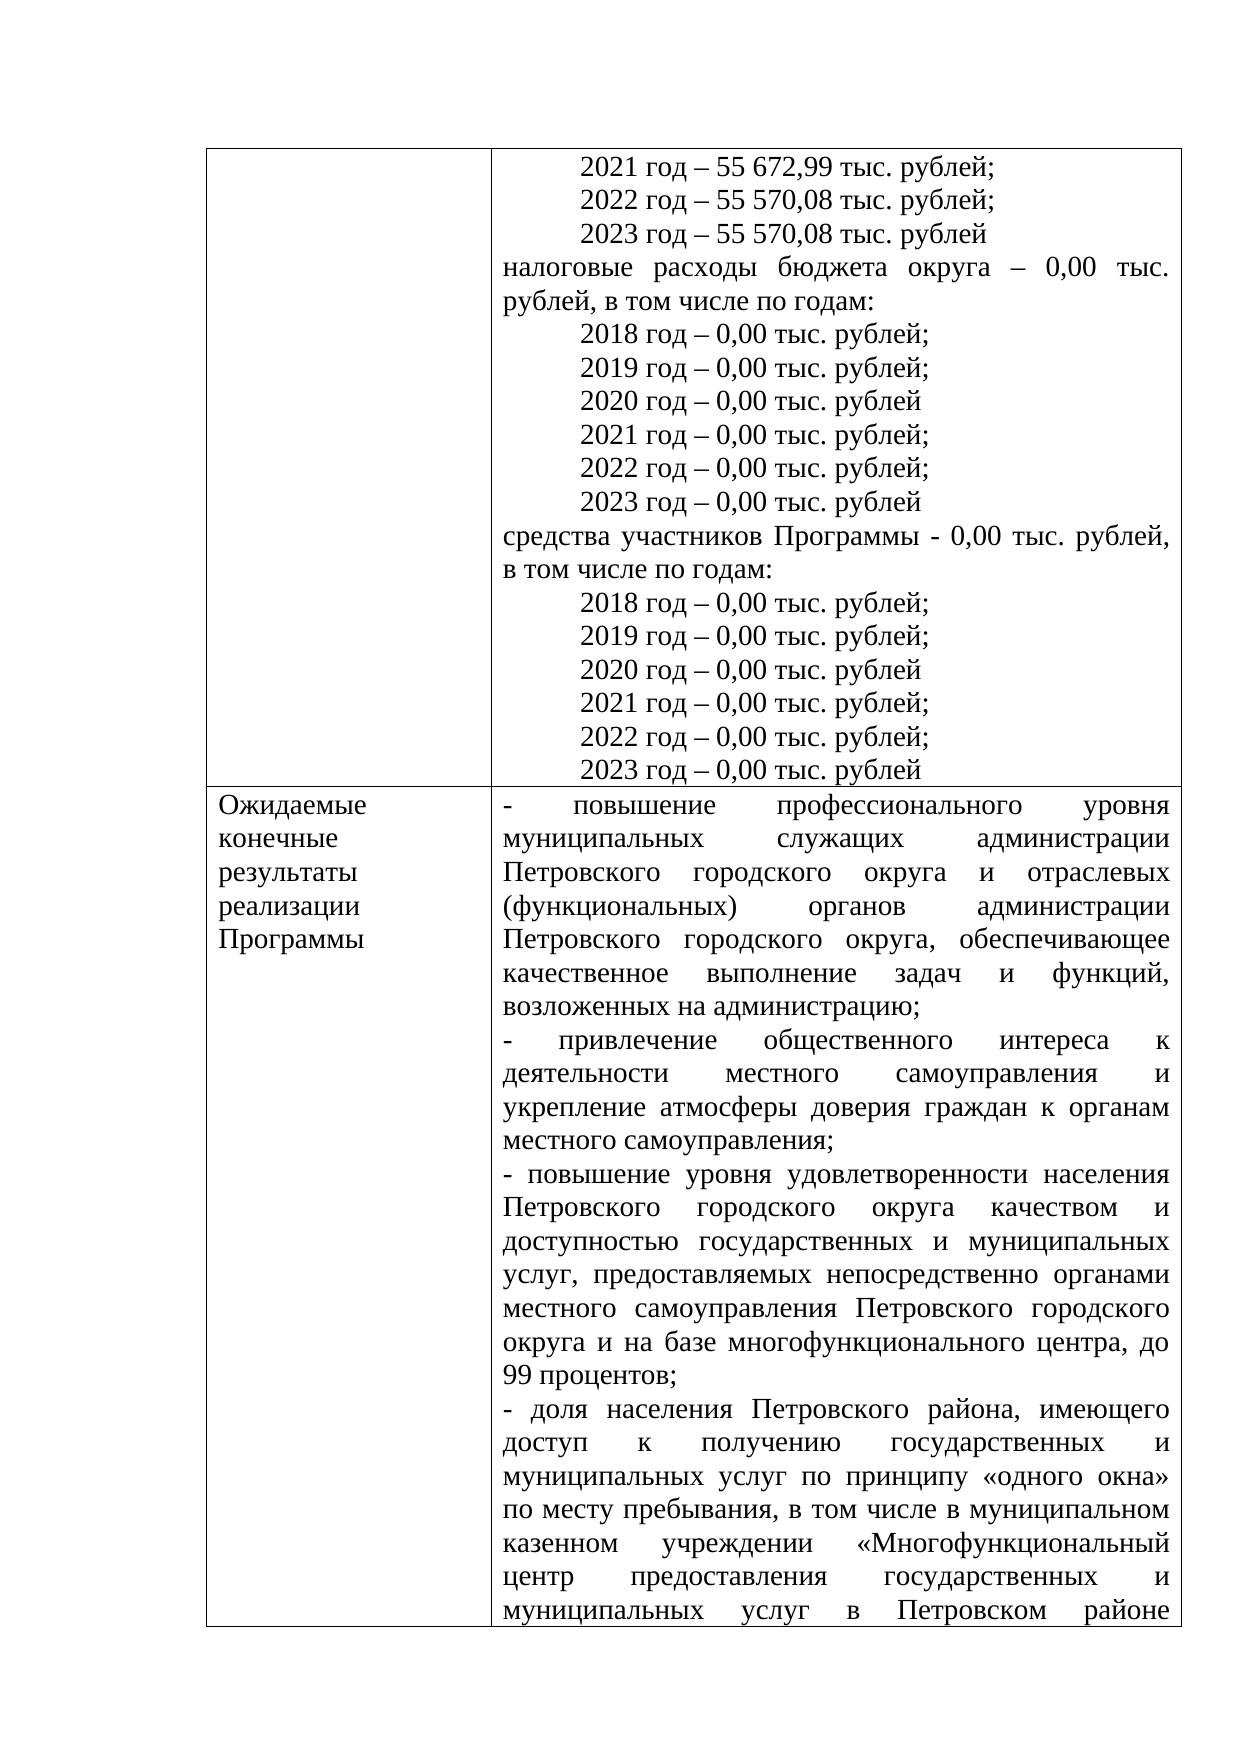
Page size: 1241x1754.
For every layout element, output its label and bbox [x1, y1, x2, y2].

table_cell [207, 787, 491, 1626]
table_cell [492, 149, 1181, 786]
table_cell [492, 787, 1181, 1626]
table_cell [207, 149, 491, 786]
